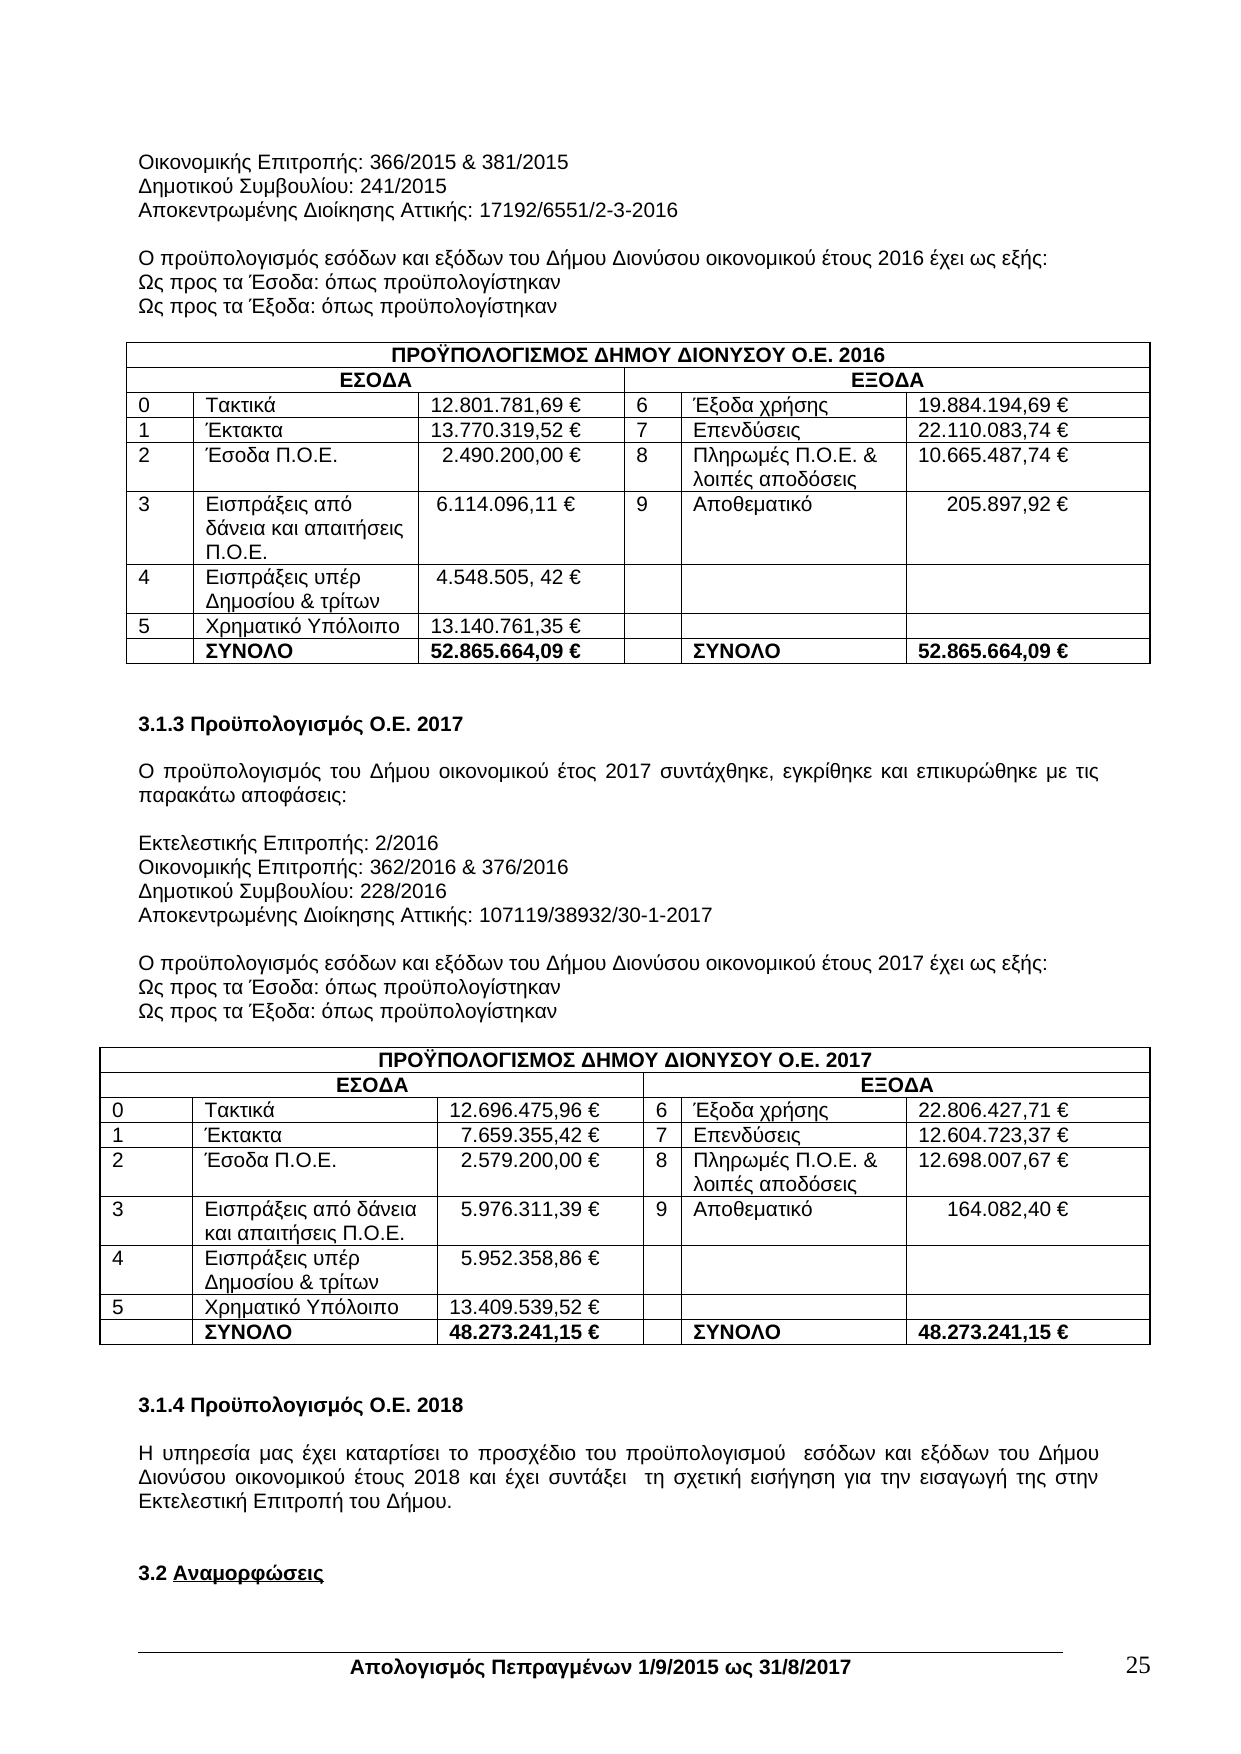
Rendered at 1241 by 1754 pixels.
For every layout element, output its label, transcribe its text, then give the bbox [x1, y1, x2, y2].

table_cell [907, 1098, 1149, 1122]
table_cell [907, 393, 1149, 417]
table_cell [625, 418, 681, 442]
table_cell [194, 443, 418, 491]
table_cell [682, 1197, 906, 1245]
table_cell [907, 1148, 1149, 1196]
text Ο προϋπολογισμός εσόδων και εξόδων του Δήμου Διονύσου οικονομικού έτους 2017 έχει ως εξής: [138, 951, 1101, 975]
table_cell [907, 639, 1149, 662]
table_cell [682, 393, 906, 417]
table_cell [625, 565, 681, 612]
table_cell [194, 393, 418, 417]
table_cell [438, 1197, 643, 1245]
text Ο προϋπολογισμός εσόδων και εξόδων του Δήμου Διονύσου οικονομικού έτους 2016 έχει ως εξής: [138, 246, 1101, 270]
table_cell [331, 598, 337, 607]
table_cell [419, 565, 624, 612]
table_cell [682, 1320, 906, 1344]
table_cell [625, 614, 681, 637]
text Οικονομικής Επιτροπής: 366/2015 & 381/2015 [138, 150, 1101, 174]
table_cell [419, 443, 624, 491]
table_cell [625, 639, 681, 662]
text Δημοτικού Συμβουλίου: 241/2015 [138, 174, 1101, 198]
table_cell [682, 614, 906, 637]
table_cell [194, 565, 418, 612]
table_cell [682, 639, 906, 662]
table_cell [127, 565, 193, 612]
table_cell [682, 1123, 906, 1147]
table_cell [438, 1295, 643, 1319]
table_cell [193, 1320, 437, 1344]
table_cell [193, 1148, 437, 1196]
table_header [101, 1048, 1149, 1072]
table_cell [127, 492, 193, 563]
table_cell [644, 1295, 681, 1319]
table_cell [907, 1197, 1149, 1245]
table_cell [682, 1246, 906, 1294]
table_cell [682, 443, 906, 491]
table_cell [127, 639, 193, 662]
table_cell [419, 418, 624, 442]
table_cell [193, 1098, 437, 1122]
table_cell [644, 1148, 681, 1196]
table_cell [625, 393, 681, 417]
text Ως προς τα Έξοδα: όπως προϋπολογίστηκαν [138, 294, 1101, 318]
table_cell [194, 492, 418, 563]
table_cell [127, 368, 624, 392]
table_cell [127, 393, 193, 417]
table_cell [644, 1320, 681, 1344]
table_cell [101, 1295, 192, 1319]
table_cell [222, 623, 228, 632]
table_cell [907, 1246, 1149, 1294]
text 3.2 Αναμορφώσεις [138, 1560, 1101, 1584]
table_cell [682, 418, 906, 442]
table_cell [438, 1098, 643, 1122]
text Οικονομικής Επιτροπής: 362/2016 & 376/2016 [138, 855, 1101, 879]
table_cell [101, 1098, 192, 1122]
text Ως προς τα Έξοδα: όπως προϋπολογίστηκαν [138, 999, 1101, 1023]
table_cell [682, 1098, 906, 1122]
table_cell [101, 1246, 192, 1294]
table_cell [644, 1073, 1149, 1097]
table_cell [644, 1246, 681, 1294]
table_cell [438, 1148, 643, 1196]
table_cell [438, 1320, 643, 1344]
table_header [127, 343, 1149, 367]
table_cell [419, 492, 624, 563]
text Ως προς τα Έσοδα: όπως προϋπολογίστηκαν [138, 270, 1101, 294]
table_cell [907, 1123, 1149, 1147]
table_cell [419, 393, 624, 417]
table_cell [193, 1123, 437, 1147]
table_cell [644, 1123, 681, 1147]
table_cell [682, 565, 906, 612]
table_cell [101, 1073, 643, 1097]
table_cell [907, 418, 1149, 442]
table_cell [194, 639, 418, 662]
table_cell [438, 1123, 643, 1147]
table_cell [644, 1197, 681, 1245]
text Αποκεντρωμένης Διοίκησης Αττικής: 107119/38932/30-1-2017 [138, 903, 1101, 927]
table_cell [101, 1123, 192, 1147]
text Ως προς τα Έσοδα: όπως προϋπολογίστηκαν [138, 975, 1101, 999]
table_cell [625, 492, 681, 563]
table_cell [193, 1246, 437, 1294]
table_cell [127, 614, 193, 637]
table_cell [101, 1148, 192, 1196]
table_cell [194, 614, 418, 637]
text Ο προϋπολογισμός του Δήμου οικονομικού έτος 2017 συντάχθηκε, εγκρίθηκε και επικυρώθηκε με τις παρακάτω αποφάσεις: [138, 759, 1101, 807]
text 3.1.3 Προϋπολογισμός Ο.Ε. 2017 [138, 711, 1101, 735]
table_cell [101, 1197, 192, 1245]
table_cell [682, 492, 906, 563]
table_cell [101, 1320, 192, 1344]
text Αποκεντρωμένης Διοίκησης Αττικής: 17192/6551/2-3-2016 [138, 198, 1101, 222]
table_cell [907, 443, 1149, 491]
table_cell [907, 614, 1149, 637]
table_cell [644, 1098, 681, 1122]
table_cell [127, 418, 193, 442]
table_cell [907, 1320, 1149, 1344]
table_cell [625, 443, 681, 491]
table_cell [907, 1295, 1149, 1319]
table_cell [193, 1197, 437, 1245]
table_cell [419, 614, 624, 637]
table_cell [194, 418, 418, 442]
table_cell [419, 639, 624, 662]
text 3.1.4 Προϋπολογισμός Ο.Ε. 2018 [138, 1393, 1101, 1417]
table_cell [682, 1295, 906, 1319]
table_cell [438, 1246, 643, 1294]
text Δημοτικού Συμβουλίου: 228/2016 [138, 879, 1101, 903]
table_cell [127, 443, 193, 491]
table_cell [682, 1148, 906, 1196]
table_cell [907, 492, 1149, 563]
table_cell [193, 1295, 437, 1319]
text Η υπηρεσία μας έχει καταρτίσει το προσχέδιο του προϋπολογισμού εσόδων και εξόδων του Δήμου Διονύσου οικονομικού έτους 2018 και έχει συντάξει τη σχετική εισήγηση για την εισαγωγή της στην Εκτελεστική Επιτροπή του Δήμου. [138, 1441, 1101, 1512]
text Εκτελεστικής Επιτροπής: 2/2016 [138, 831, 1101, 855]
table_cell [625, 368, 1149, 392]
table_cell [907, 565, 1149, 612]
